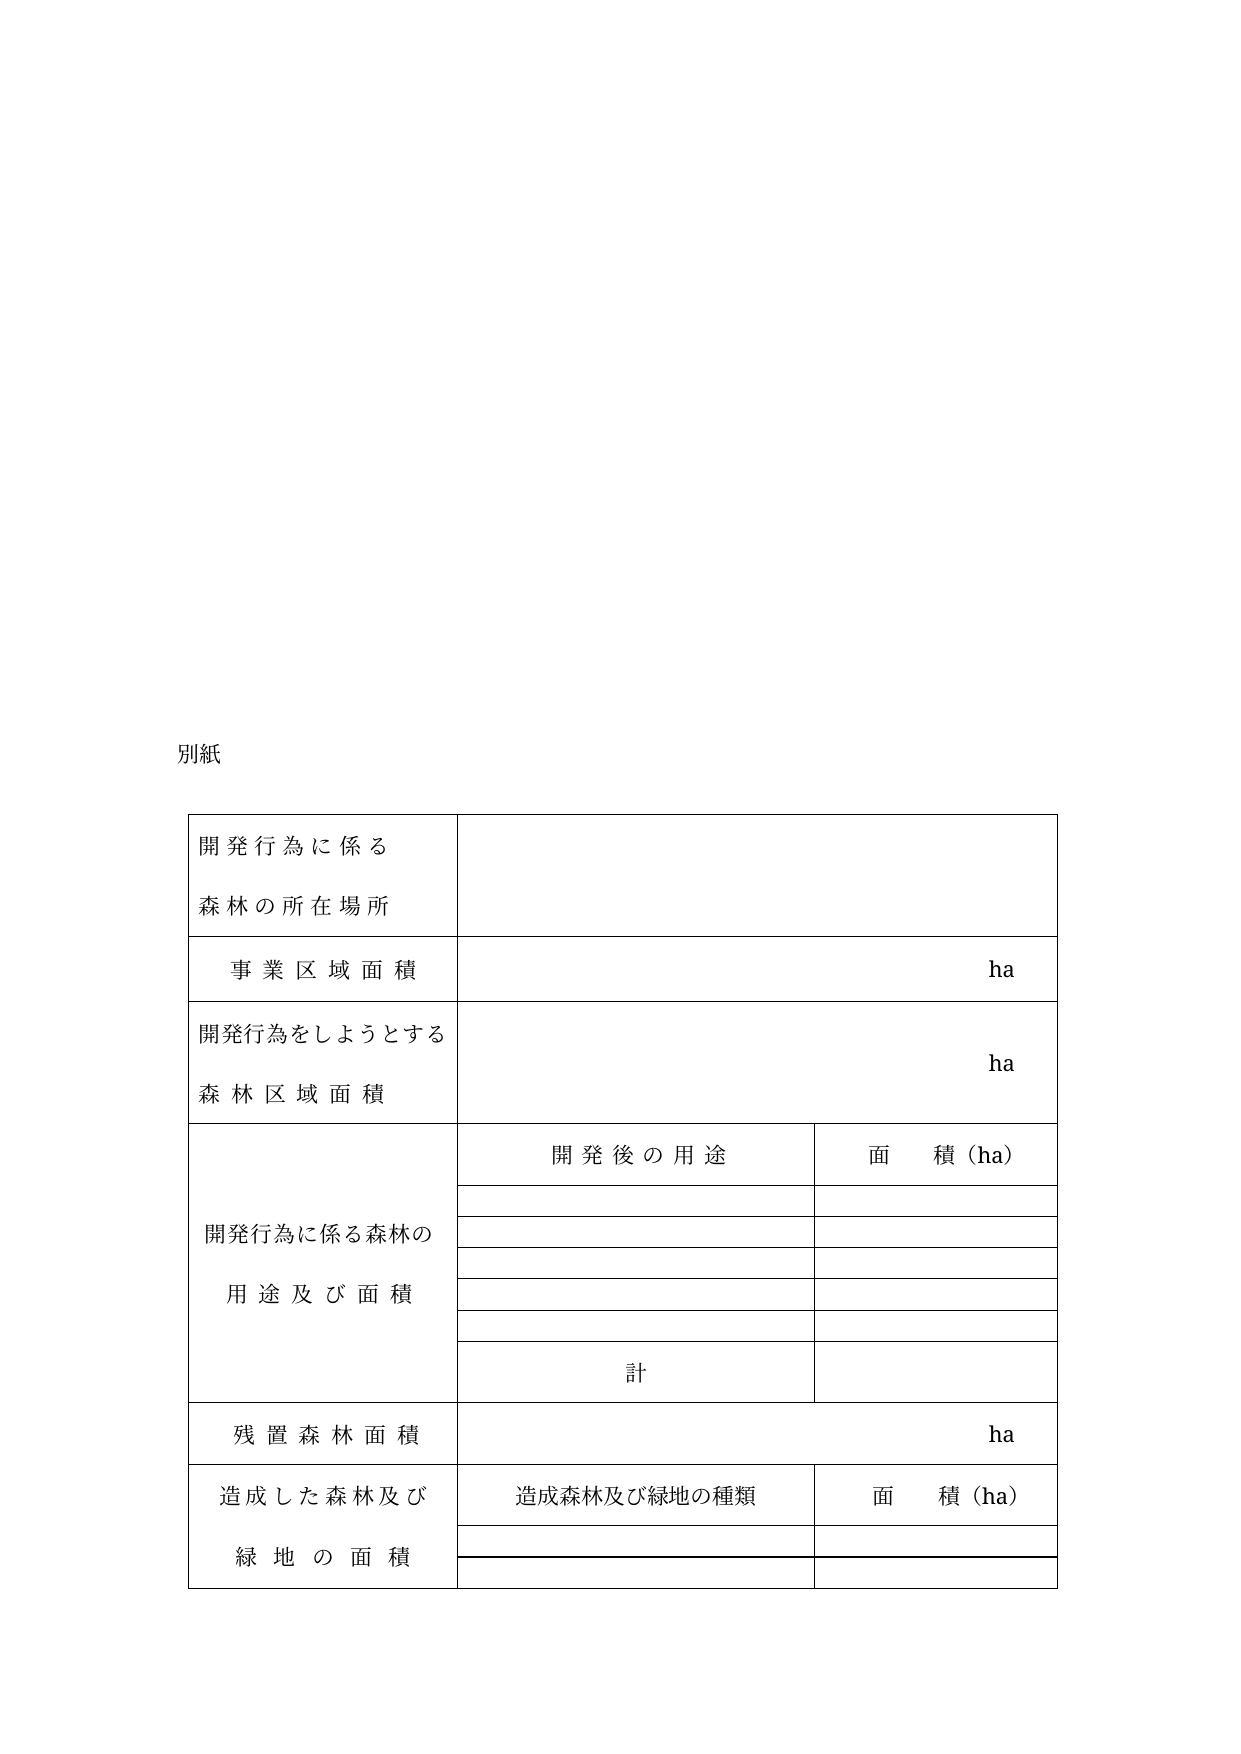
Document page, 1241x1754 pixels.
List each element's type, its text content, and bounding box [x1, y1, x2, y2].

table_cell [458, 1248, 814, 1278]
table_cell 造成森林及び緑地の種類 [458, 1465, 814, 1525]
table_header [458, 815, 1057, 936]
table_cell [815, 1342, 1057, 1402]
table_cell [815, 1186, 1057, 1216]
table_header 開発行為に係る 森林の所在場所 [189, 815, 457, 936]
text 別紙 [177, 723, 1063, 783]
table_cell ha [458, 1403, 1057, 1464]
table_cell ha [458, 937, 1057, 1001]
table_cell 事業区域面積 [189, 937, 457, 1001]
table_cell ha [458, 1002, 1057, 1123]
table_cell [815, 1217, 1057, 1247]
table_cell [458, 1526, 814, 1556]
table_cell [815, 1279, 1057, 1309]
table_cell 造成した森林及び 緑地の面積 [189, 1465, 457, 1588]
table_cell [458, 1217, 814, 1247]
table_cell 開発行為をしようとする森林区域面積 [189, 1002, 457, 1123]
table_cell 残置森林面積 [189, 1403, 457, 1464]
table_cell [815, 1311, 1057, 1341]
table_cell [815, 1526, 1057, 1556]
table_cell [458, 1186, 814, 1216]
table_cell [458, 1558, 814, 1588]
table_cell [458, 1279, 814, 1309]
table_cell [815, 1248, 1057, 1278]
table_cell 面 積（ha） [815, 1465, 1057, 1525]
table_cell 開発行為に係る森林の 用途及び面積 [189, 1124, 457, 1402]
table_cell [815, 1558, 1057, 1588]
table_cell 面 積（ha） [815, 1124, 1057, 1184]
table_cell 開発後の用途 [458, 1124, 814, 1184]
table_cell [458, 1311, 814, 1341]
table_cell 計 [458, 1342, 814, 1402]
